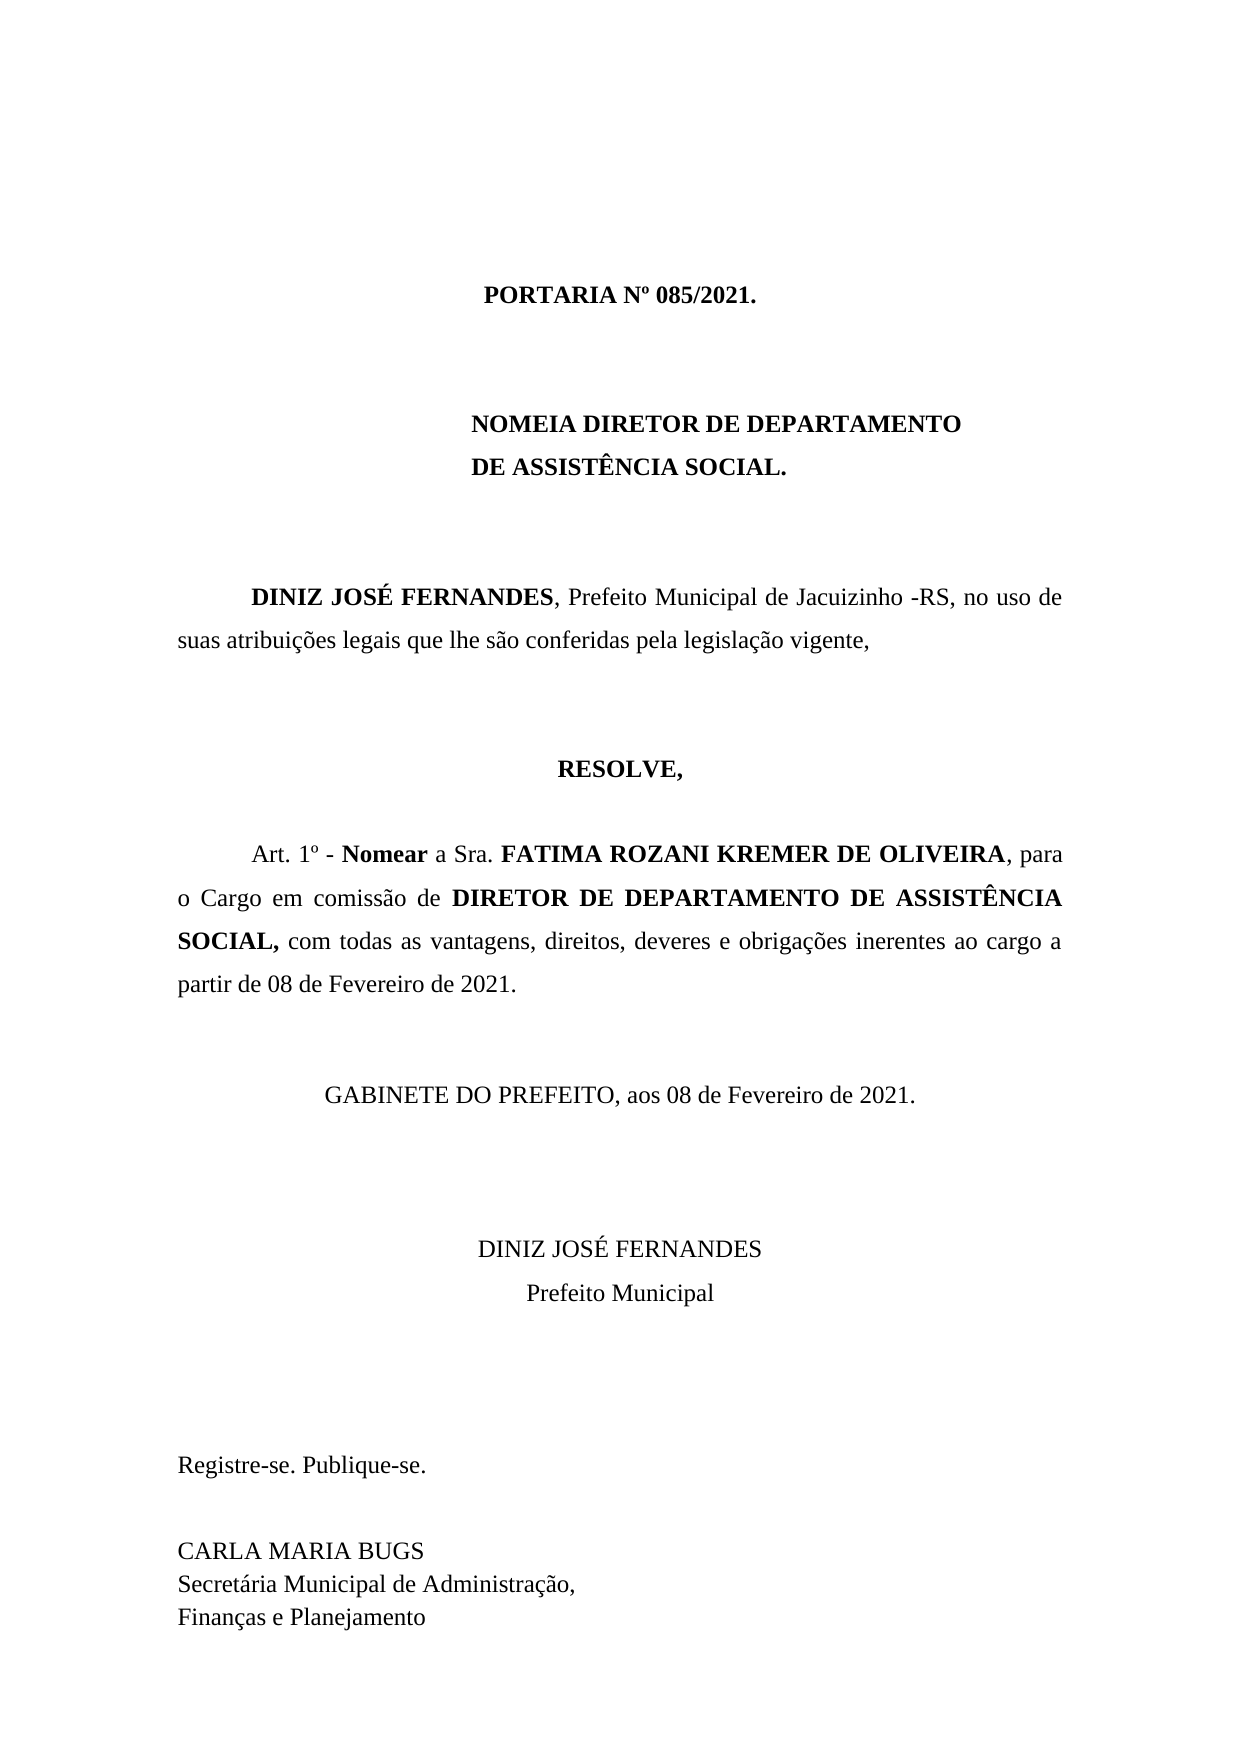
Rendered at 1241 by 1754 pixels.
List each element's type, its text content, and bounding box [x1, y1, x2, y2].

text Prefeito Municipal [177, 1278, 1063, 1306]
text CARLA MARIA BUGS [177, 1536, 1063, 1565]
text NOMEIA DIRETOR DE DEPARTAMENTO [177, 409, 1063, 438]
text DE ASSISTÊNCIA SOCIAL. [177, 452, 1063, 481]
text Finanças e Planejamento [177, 1602, 1063, 1631]
text GABINETE DO PREFEITO, aos 08 de Fevereiro de 2021. [177, 1080, 1063, 1109]
text PORTARIA Nº 085/2021. [177, 280, 1063, 308]
text DINIZ JOSÉ FERNANDES, Prefeito Municipal de Jacuizinho -RS, no uso de suas atribuições legais que lhe são conferidas pela legislação vigente, [177, 582, 1063, 653]
text Art. 1º - Nomear a Sra. FATIMA ROZANI KREMER DE OLIVEIRA, para o Cargo em comissão de DIRETOR DE DEPARTAMENTO DE ASSISTÊNCIA SOCIAL, com todas as vantagens, direitos, deveres e obrigações inerentes ao cargo a partir de 08 de Fevereiro de 2021. [177, 839, 1063, 998]
text Secretária Municipal de Administração, [177, 1569, 1063, 1598]
text DINIZ JOSÉ FERNANDES [177, 1234, 1063, 1263]
text Registre-se. Publique-se. [177, 1450, 1063, 1479]
text RESOLVE, [177, 754, 1063, 783]
